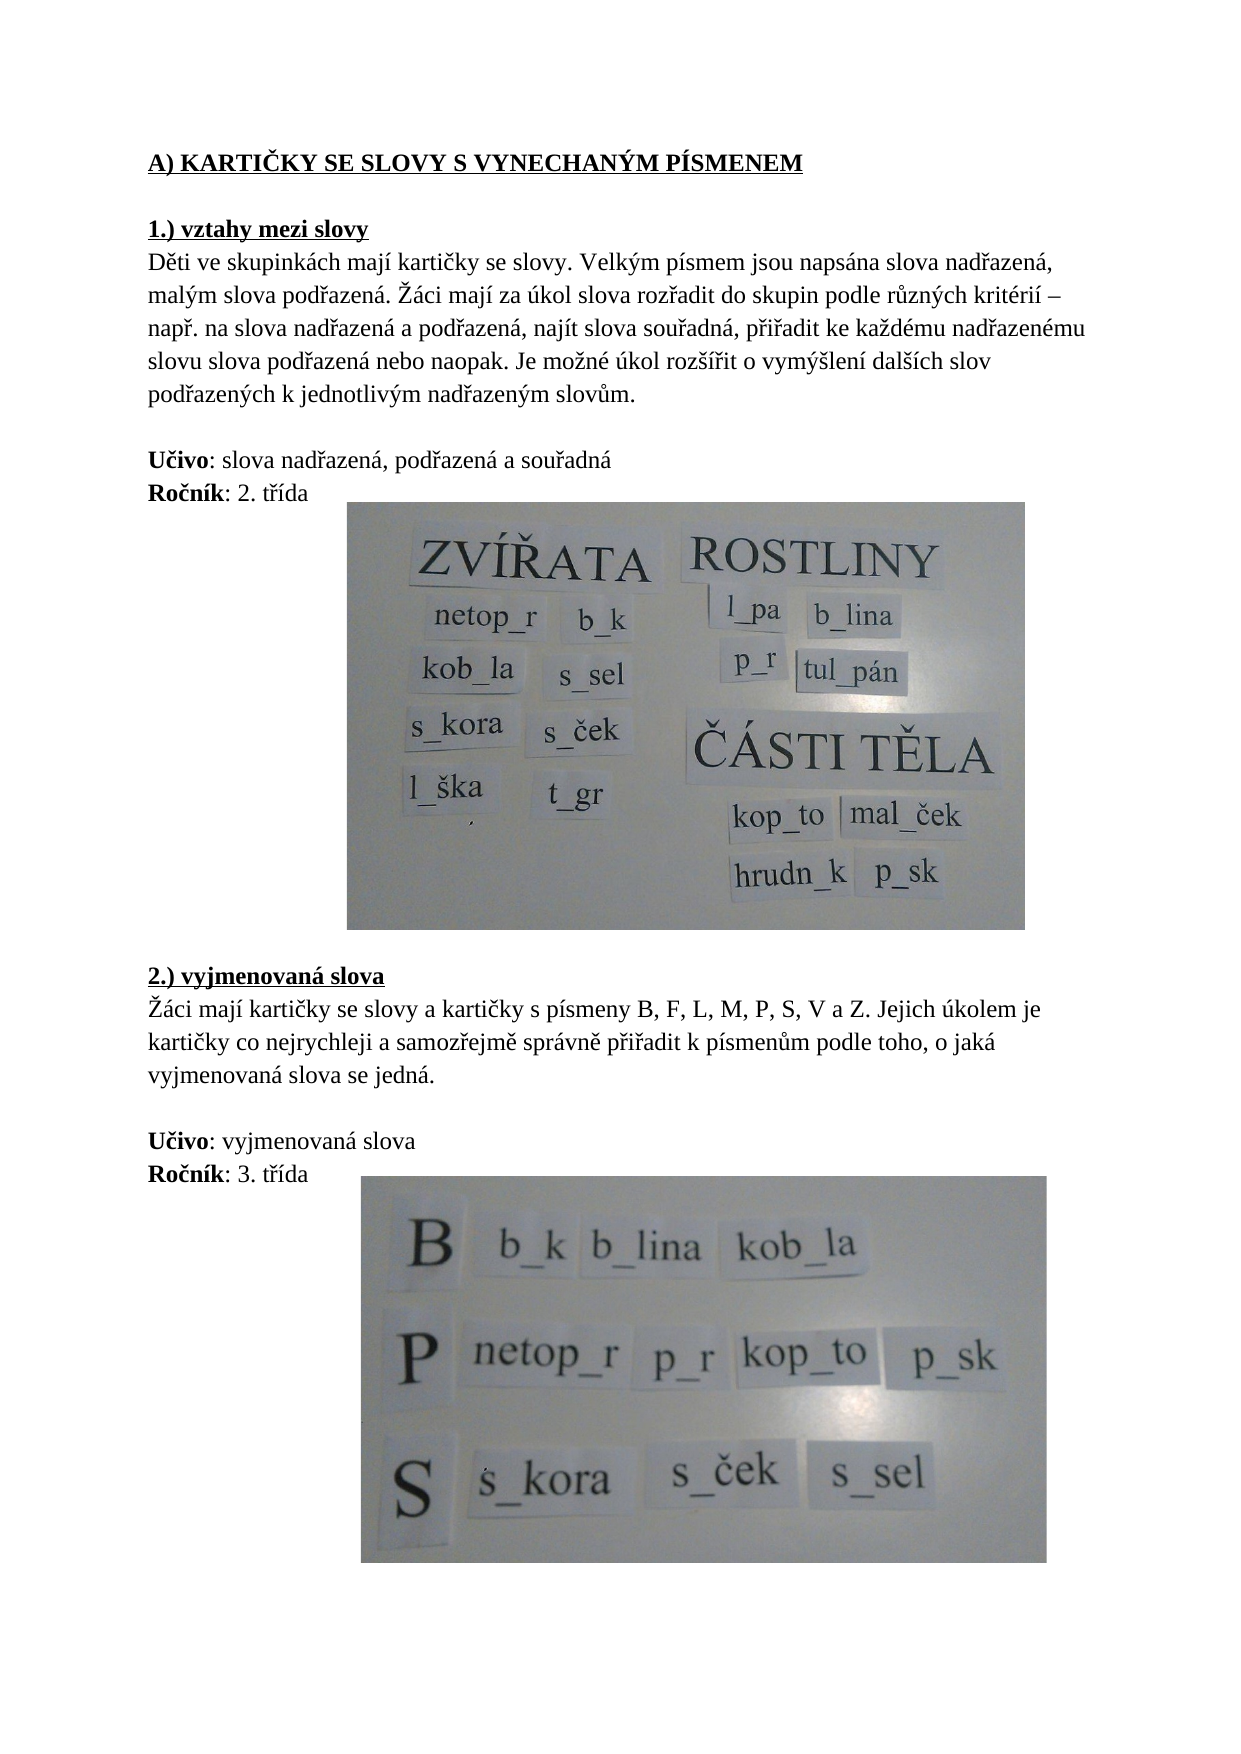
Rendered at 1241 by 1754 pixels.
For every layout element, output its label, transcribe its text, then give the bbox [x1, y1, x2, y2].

text Ročník: 3. třída [148, 1159, 1093, 1188]
text Učivo: slova nadřazená, podřazená a souřadná [148, 445, 1093, 473]
picture [346, 507, 1025, 930]
text A) KARTIČKY SE SLOVY S VYNECHANÝM PÍSMENEM [148, 148, 1093, 176]
text Děti ve skupinkách mají kartičky se slovy. Velkým písmem jsou napsána slova nadřazená, malým slova podřazená. Žáci mají za úkol slova rozřadit do skupin podle různých kritérií – např. na slova nadřazená a podřazená, najít slova souřadná, přiřadit ke každému nadřazenému slovu slova podřazená nebo naopak. Je možné úkol rozšířit o vymýšlení dalších slov podřazených k jednotlivým nadřazeným slovům. [148, 247, 1093, 407]
text 1.) vztahy mezi slovy [148, 214, 1093, 242]
text 2.) vyjmenovaná slova [148, 961, 1093, 990]
text Učivo: vyjmenovaná slova [148, 1126, 1093, 1155]
text Žáci mají kartičky se slovy a kartičky s písmeny B, F, L, M, P, S, V a Z. Jejich úkolem je kartičky co nejrychleji a samozřejmě správně přiřadit k písmenům podle toho, o jaká vyjmenovaná slova se jedná. [148, 994, 1093, 1089]
text Ročník: 2. třída [148, 478, 1093, 507]
picture [360, 1188, 1047, 1563]
